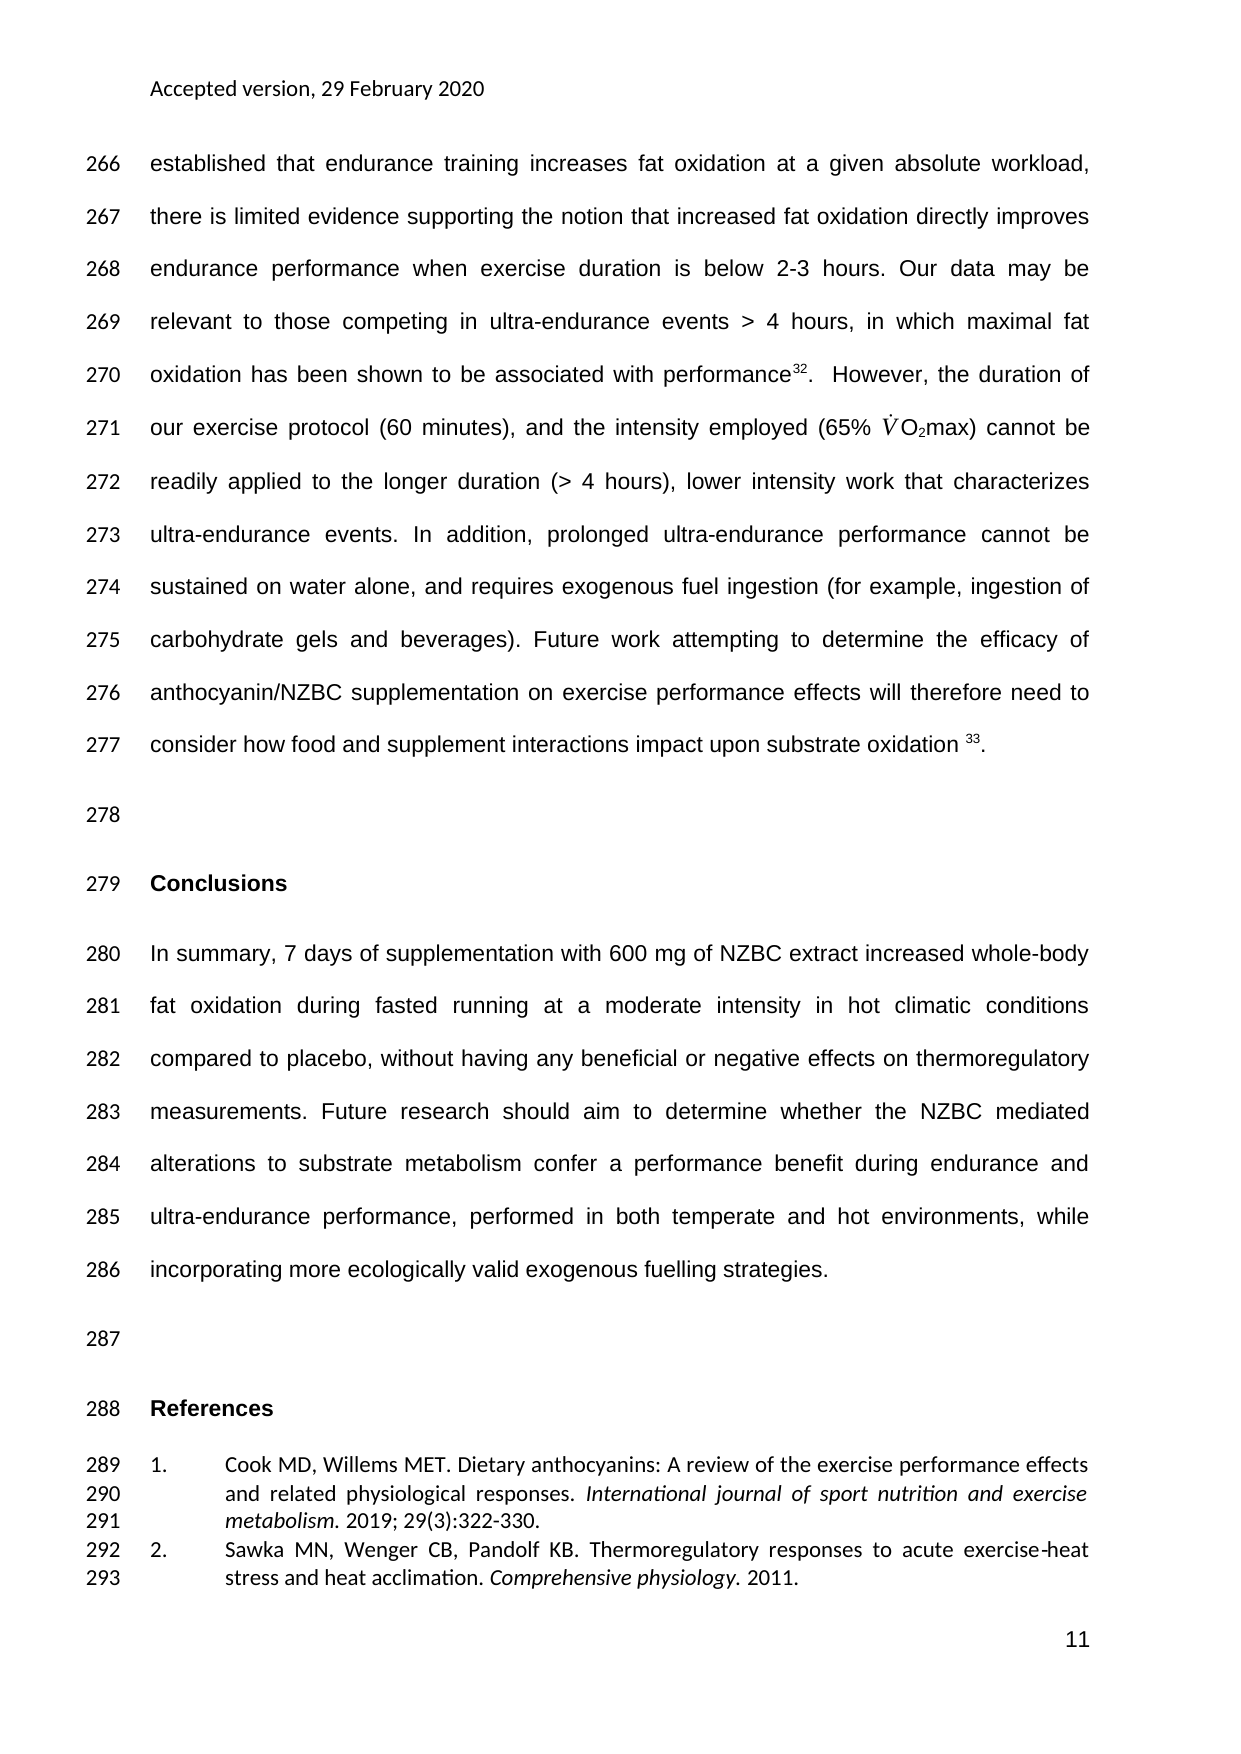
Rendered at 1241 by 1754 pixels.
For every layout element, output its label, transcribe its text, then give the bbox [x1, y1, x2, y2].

text 2. Sawka MN, Wenger CB, Pandolf KB. Thermoregulatory responses to acute exercise‐heat stress and heat acclimation. Comprehensive physiology. 2011. [150, 1535, 1090, 1591]
text In summary, 7 days of supplementation with 600 mg of NZBC extract increased whole-body fat oxidation during fasted running at a moderate intensity in hot climatic conditions compared to placebo, without having any beneficial or negative effects on thermoregulatory measurements. Future research should aim to determine whether the NZBC mediated alterations to substrate metabolism confer a performance benefit during endurance and ultra-endurance performance, performed in both temperate and hot environments, while incorporating more ecologically valid exogenous fuelling strategies. [150, 939, 1090, 1282]
text Conclusions [150, 870, 1090, 896]
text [150, 150, 1090, 758]
text References [150, 1394, 1090, 1421]
text 1. Cook MD, Willems MET. Dietary anthocyanins: A review of the exercise performance effects and related physiological responses. International journal of sport nutrition and exercise metabolism. 2019; 29(3):322-330. [150, 1451, 1090, 1535]
